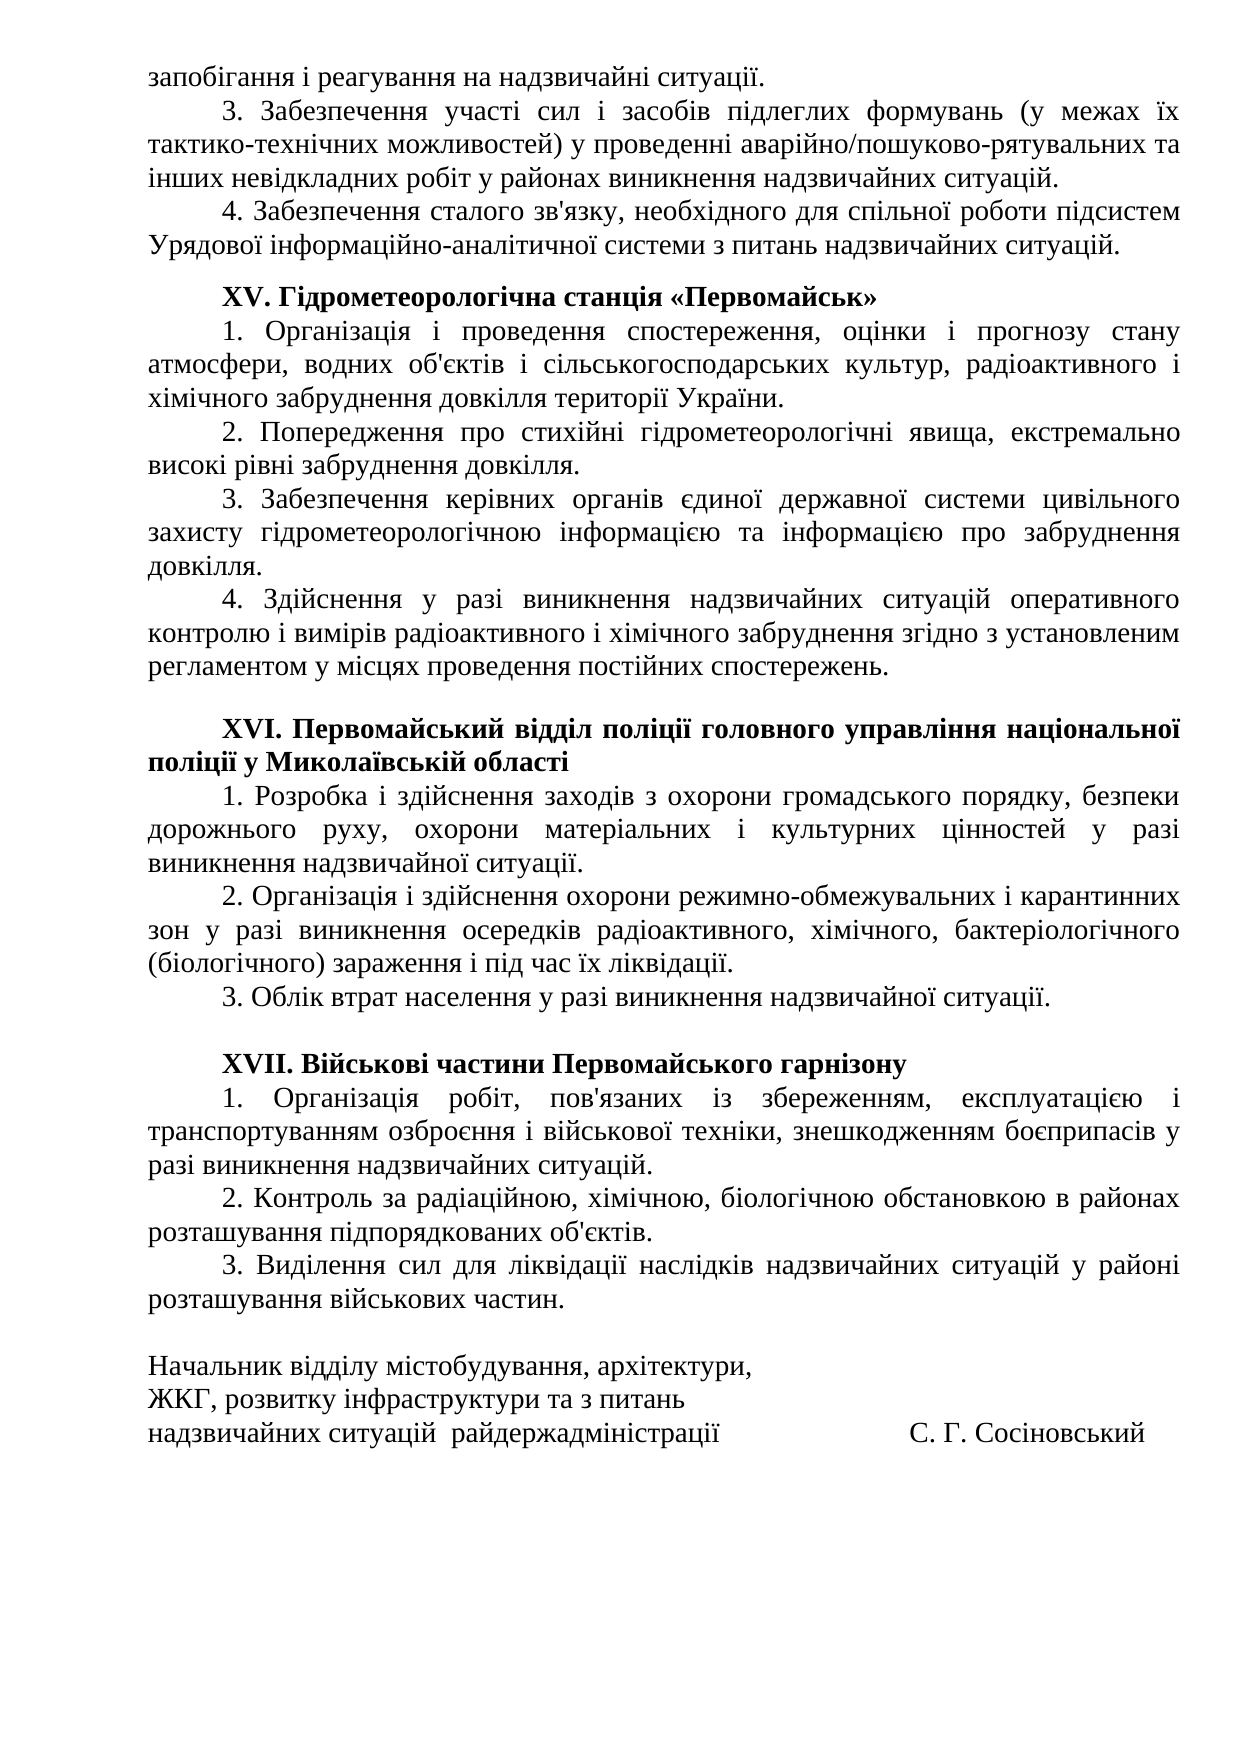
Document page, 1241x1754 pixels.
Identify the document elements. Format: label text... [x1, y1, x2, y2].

text 1. Організація і проведення спостереження, оцінки і прогнозу стану атмосфери, водних об'єктів і сільськогосподарських культур, радіоактивного і хімічного забруднення довкілля території України. [148, 313, 1181, 414]
text надзвичайних ситуацій райдержадміністрації С. Г. Сосіновський [148, 1415, 1181, 1449]
text 3. Забезпечення керівних органів єдиної державної системи цивільного захисту гідрометеорологічною інформацією та інформацією про забруднення довкілля. [148, 481, 1181, 581]
text 3. Облік втрат населення у разі виникнення надзвичайної ситуації. [148, 979, 1181, 1013]
text 3. Виділення сил для ліквідації наслідків надзвичайних ситуацій у районі розташування військових частин. [148, 1247, 1181, 1314]
text Начальник відділу містобудування, архітектури, [148, 1348, 1181, 1382]
text 4. Забезпечення сталого зв'язку, необхідного для спільної роботи підсистем Урядової інформаційно-аналітичної системи з питань надзвичайних ситуацій. [148, 193, 1181, 260]
text ХVІІ. Військові частини Первомайського гарнізону [148, 1046, 1181, 1080]
text ХVІ. Первомайський відділ поліції головного управління національної поліції у Миколаївській області [148, 711, 1181, 778]
text 2. Попередження про стихійні гідрометеорологічні явища, екстремально високі рівні забруднення довкілля. [148, 414, 1181, 481]
text ХV. Гідрометеорологічна станція «Первомайськ» [148, 279, 1181, 313]
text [148, 59, 1181, 93]
text 3. Забезпечення участі сил і засобів підлеглих формувань (у межах їх тактико-технічних можливостей) у проведенні аварійно/пошуково-рятувальних та інших невідкладних робіт у районах виникнення надзвичайних ситуацій. [148, 93, 1181, 193]
text 2. Організація і здійснення охорони режимно-обмежувальних і карантинних зон у разі виникнення осередків радіоактивного, хімічного, бактеріологічного (біологічного) зараження і під час їх ліквідації. [148, 878, 1181, 979]
text 1. Розробка і здійснення заходів з охорони громадського порядку, безпеки дорожнього руху, охорони матеріальних і культурних цінностей у разі виникнення надзвичайної ситуації. [148, 778, 1181, 878]
text ЖКГ, розвитку інфраструктури та з питань [148, 1382, 1181, 1415]
text 2. Контроль за радіаційною, хімічною, біологічною обстановкою в районах розташування підпорядкованих об'єктів. [148, 1180, 1181, 1247]
text 1. Організація робіт, пов'язаних із збереженням, експлуатацією і транспортуванням озброєння і військової техніки, знешкодженням боєприпасів у разі виникнення надзвичайних ситуацій. [148, 1080, 1181, 1180]
text 4. Здійснення у разі виникнення надзвичайних ситуацій оперативного контролю і вимірів радіоактивного і хімічного забруднення згідно з установленим регламентом у місцях проведення постійних спостережень. [148, 581, 1181, 682]
